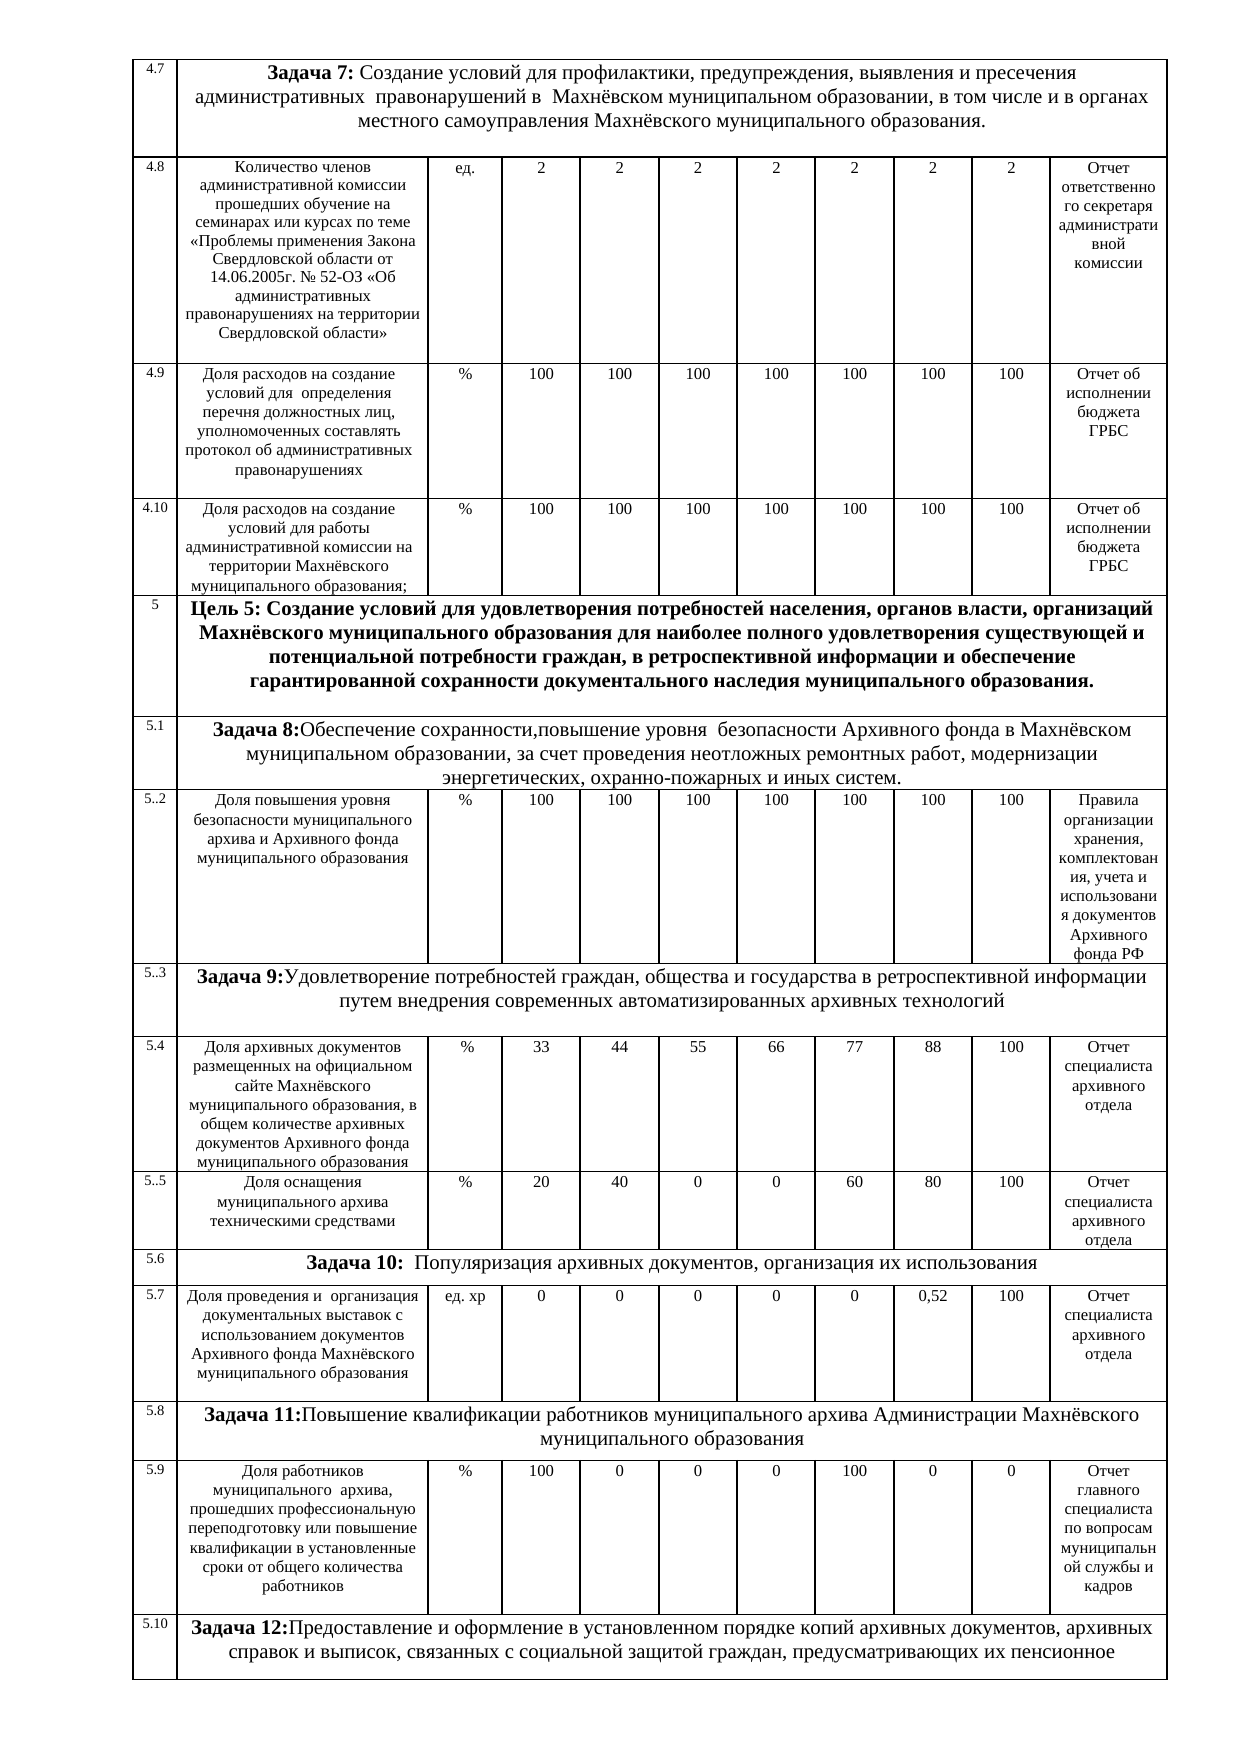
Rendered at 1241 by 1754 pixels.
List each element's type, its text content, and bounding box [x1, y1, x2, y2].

table_cell 0 [895, 1461, 971, 1614]
table_cell 100 [973, 1286, 1049, 1401]
table_cell 0 [738, 1461, 814, 1614]
table_cell 100 [581, 499, 658, 594]
table_cell 0 [660, 1286, 736, 1401]
table_cell 4.10 [134, 499, 176, 594]
table_cell 5..3 [134, 964, 176, 1036]
table_cell Доля проведения и организация документальных выставок с использованием документов Архивного фонда Махнёвского муниципального образования [178, 1286, 427, 1401]
table_cell 0 [816, 1286, 893, 1401]
table_cell 100 [895, 790, 971, 963]
table_cell Отчет главного специалиста по вопросам муниципальной службы и кадров [1051, 1461, 1166, 1614]
table_cell % [429, 1461, 501, 1614]
table_cell 2 [973, 158, 1049, 362]
table_cell 0 [973, 1461, 1049, 1614]
table_cell 0 [660, 1172, 736, 1249]
table_cell 2 [660, 158, 736, 362]
table_cell 100 [581, 790, 658, 963]
table_cell % [429, 1037, 501, 1171]
table_cell 100 [738, 790, 814, 963]
table_cell 100 [581, 364, 658, 498]
table_cell Доля архивных документов размещенных на официальном сайте Махнёвского муниципального образования, в общем количестве архивных документов Архивного фонда муниципального образования [178, 1037, 427, 1171]
table_cell Отчет об исполнении бюджета ГРБС [1051, 364, 1166, 498]
table_cell 0 [581, 1461, 658, 1614]
table_cell Отчет специалиста архивного отдела [1051, 1286, 1166, 1401]
table_cell Доля расходов на создание условий для работы административной комиссии на территории Махнёвского муниципального образования; [178, 499, 427, 594]
table_cell 77 [816, 1037, 893, 1171]
table_cell % [429, 499, 501, 594]
table_cell 55 [660, 1037, 736, 1171]
table_cell 88 [895, 1037, 971, 1171]
table_cell 0,52 [895, 1286, 971, 1401]
table_cell 100 [895, 499, 971, 594]
table_cell 100 [503, 499, 579, 594]
table_cell Задача 11:Повышение квалификации работников муниципального архива Администрации Махнёвского муниципального образования [178, 1402, 1166, 1460]
table_cell Задача 8:Обеспечение сохранности,повышение уровня безопасности Архивного фонда в Махнёвском муниципальном образовании, за счет проведения неотложных ремонтных работ, модернизации энергетических, охранно-пожарных и иных систем. [178, 717, 1166, 789]
table_cell Отчет специалиста архивного отдела [1051, 1172, 1166, 1249]
table_cell 4.9 [134, 364, 176, 498]
table_cell 5.8 [134, 1402, 176, 1460]
table_cell 2 [581, 158, 658, 362]
table_cell % [429, 364, 501, 498]
table_cell Правила организации хранения, комплектования, учета и использования документов Архивного фонда РФ [1051, 790, 1166, 963]
table_cell Доля повышения уровня безопасности муниципального архива и Архивного фонда муниципального образования [178, 790, 427, 963]
table_cell 60 [816, 1172, 893, 1249]
table_cell 100 [816, 499, 893, 594]
table_cell 0 [738, 1286, 814, 1401]
table_cell Доля работников муниципального архива, прошедших профессиональную переподготовку или повышение квалификации в установленные сроки от общего количества работников [178, 1461, 427, 1614]
table_cell 5..2 [134, 790, 176, 963]
table_cell 100 [660, 790, 736, 963]
table_cell 100 [895, 364, 971, 498]
table_cell Отчет специалиста архивного отдела [1051, 1037, 1166, 1171]
table_cell 0 [581, 1286, 658, 1401]
table_cell 44 [581, 1037, 658, 1171]
table_cell % [429, 790, 501, 963]
table_cell Задача 7: Создание условий для профилактики, предупреждения, выявления и пресечения административных правонарушений в Махнёвском муниципальном образовании, в том числе и в органах местного самоуправления Махнёвского муниципального образования. [178, 60, 1166, 156]
table_cell 5.10 [134, 1615, 176, 1679]
table_cell 0 [738, 1172, 814, 1249]
table_cell 100 [973, 1172, 1049, 1249]
table_cell 2 [895, 158, 971, 362]
table_cell 5 [134, 596, 176, 716]
table_cell 100 [973, 790, 1049, 963]
table_cell ед. [429, 158, 501, 362]
table_cell 100 [973, 499, 1049, 594]
table_cell % [429, 1172, 501, 1249]
table_cell 100 [738, 364, 814, 498]
table_cell 100 [660, 499, 736, 594]
table_cell 100 [973, 1037, 1049, 1171]
table_cell Доля расходов на создание условий для определения перечня должностных лиц, уполномоченных составлять протокол об административных правонарушениях [178, 364, 427, 498]
table_cell 5..5 [134, 1172, 176, 1249]
table_cell Цель 5: Создание условий для удовлетворения потребностей населения, органов власти, организаций Махнёвского муниципального образования для наиболее полного удовлетворения существующей и потенциальной потребности граждан, в ретроспективной информации и обеспечение гарантированной сохранности документального наследия муниципального образования. [178, 596, 1166, 716]
table_cell 100 [503, 790, 579, 963]
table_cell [178, 1615, 1166, 1679]
table_cell 0 [503, 1286, 579, 1401]
table_cell Отчет ответственного секретаря административной комиссии [1051, 158, 1166, 362]
table_cell 80 [895, 1172, 971, 1249]
table_cell 100 [816, 1461, 893, 1614]
table_cell 2 [816, 158, 893, 362]
table_cell 20 [503, 1172, 579, 1249]
table_cell 4.8 [134, 158, 176, 362]
table_cell 5.1 [134, 717, 176, 789]
table_cell 5.9 [134, 1461, 176, 1614]
table_cell Количество членов административной комиссии прошедших обучение на семинарах или курсах по теме «Проблемы применения Закона Свердловской области от 14.06.2005г. № 52-ОЗ «Об административных правонарушениях на территории Свердловской области» [178, 158, 427, 362]
table_cell 5.6 [134, 1250, 176, 1285]
table_cell 100 [973, 364, 1049, 498]
table_cell Задача 9:Удовлетворение потребностей граждан, общества и государства в ретроспективной информации путем внедрения современных автоматизированных архивных технологий [178, 964, 1166, 1036]
table_cell 100 [816, 790, 893, 963]
table_cell 0 [660, 1461, 736, 1614]
table_cell 100 [738, 499, 814, 594]
table_cell 5.7 [134, 1286, 176, 1401]
table_cell 2 [738, 158, 814, 362]
table_cell ед. хр [429, 1286, 501, 1401]
table_cell 4.7 [134, 60, 176, 156]
table_cell Задача 10: Популяризация архивных документов, организация их использования [178, 1250, 1166, 1285]
table_cell 100 [503, 1461, 579, 1614]
table_cell Доля оснащения муниципального архива техническими средствами [178, 1172, 427, 1249]
table_cell 33 [503, 1037, 579, 1171]
table_cell 100 [816, 364, 893, 498]
table_cell 40 [581, 1172, 658, 1249]
table_cell 100 [660, 364, 736, 498]
table_cell 66 [738, 1037, 814, 1171]
table_cell 5.4 [134, 1037, 176, 1171]
table_cell 100 [503, 364, 579, 498]
table_cell 2 [503, 158, 579, 362]
table_cell Отчет об исполнении бюджета ГРБС [1051, 499, 1166, 594]
